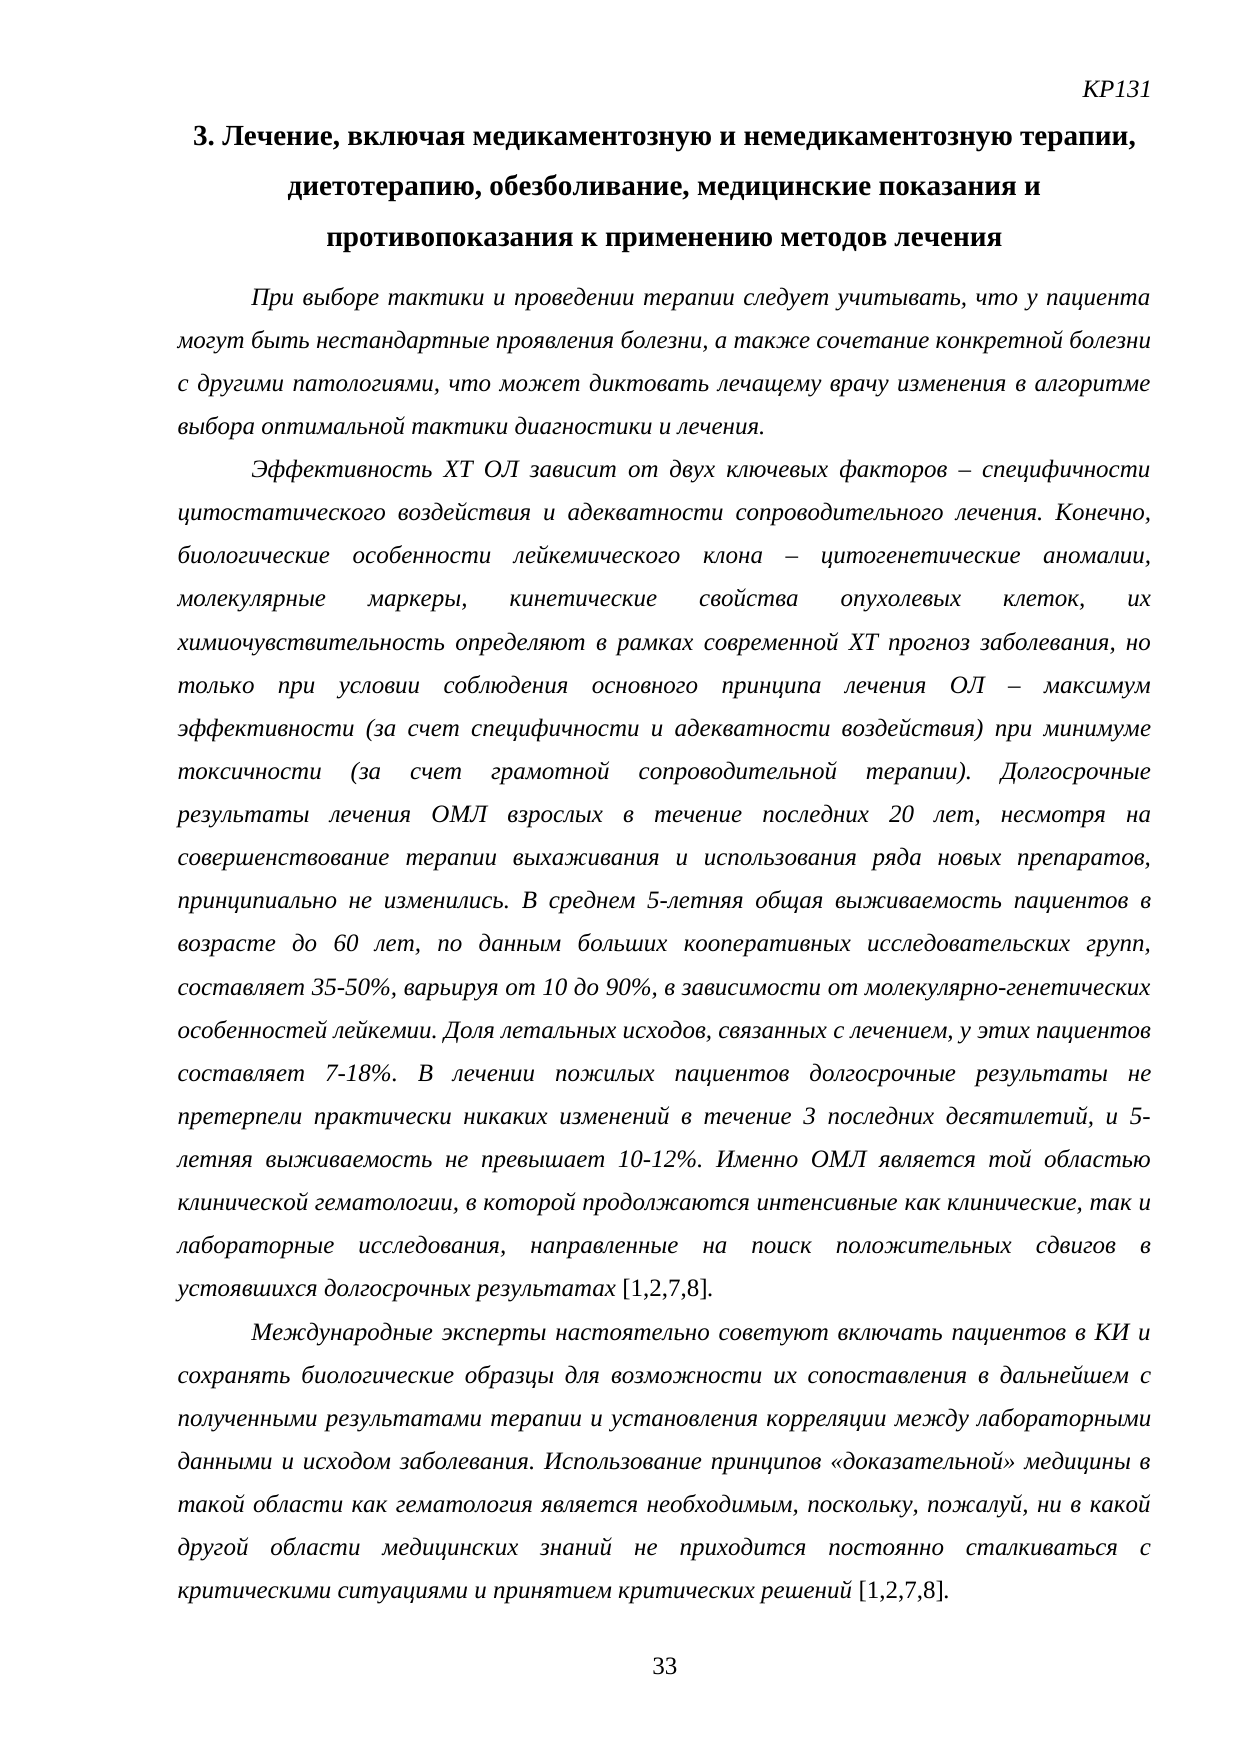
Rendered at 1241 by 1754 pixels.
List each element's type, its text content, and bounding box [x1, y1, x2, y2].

subtitle 3. Лечение, включая медикаментозную и немедикаментозную терапии, диетотерапию, обезболивание, медицинские показания и противопоказания к применению методов лечения [177, 118, 1152, 252]
text Международные эксперты настоятельно советуют включать пациентов в КИ и сохранять биологические образцы для возможности их сопоставления в дальнейшем с полученными результатами терапии и установления корреляции между лабораторными данными и исходом заболевания. Использование принципов «доказательной» медицины в такой области как гематология является необходимым, поскольку, пожалуй, ни в какой другой области медицинских знаний не приходится постоянно сталкиваться с критическими ситуациями и принятием критических решений [1,2,7,8]. [177, 1317, 1152, 1604]
text Эффективность ХТ ОЛ зависит от двух ключевых факторов – специфичности цитостатического воздействия и адекватности сопроводительного лечения. Конечно, биологические особенности лейкемического клона – цитогенетические аномалии, молекулярные маркеры, кинетические свойства опухолевых клеток, их химиочувствительность определяют в рамках современной ХТ прогноз заболевания, но только при условии соблюдения основного принципа лечения ОЛ – максимум эффективности (за счет специфичности и адекватности воздействия) при минимуме токсичности (за счет грамотной сопроводительной терапии). Долгосрочные результаты лечения ОМЛ взрослых в течение последних 20 лет, несмотря на совершенствование терапии выхаживания и использования ряда новых препаратов, принципиально не изменились. В среднем 5-летняя общая выживаемость пациентов в возрасте до 60 лет, по данным больших кооперативных исследовательских групп, составляет 35-50%, варьируя от 10 до 90%, в зависимости от молекулярно-генетических особенностей лейкемии. Доля летальных исходов, связанных с лечением, у этих пациентов составляет 7-18%. В лечении пожилых пациентов долгосрочные результаты не претерпели практически никаких изменений в течение 3 последних десятилетий, и 5-летняя выживаемость не превышает 10-12%. Именно ОМЛ является той областью клинической гематологии, в которой продолжаются интенсивные как клинические, так и лабораторные исследования, направленные на поиск положительных сдвигов в устоявшихся долгосрочных результатах [1,2,7,8]. [177, 454, 1152, 1302]
text При выборе тактики и проведении терапии следует учитывать, что у пациента могут быть нестандартные проявления болезни, а также сочетание конкретной болезни с другими патологиями, что может диктовать лечащему врачу изменения в алгоритме выбора оптимальной тактики диагностики и лечения. [177, 282, 1152, 440]
